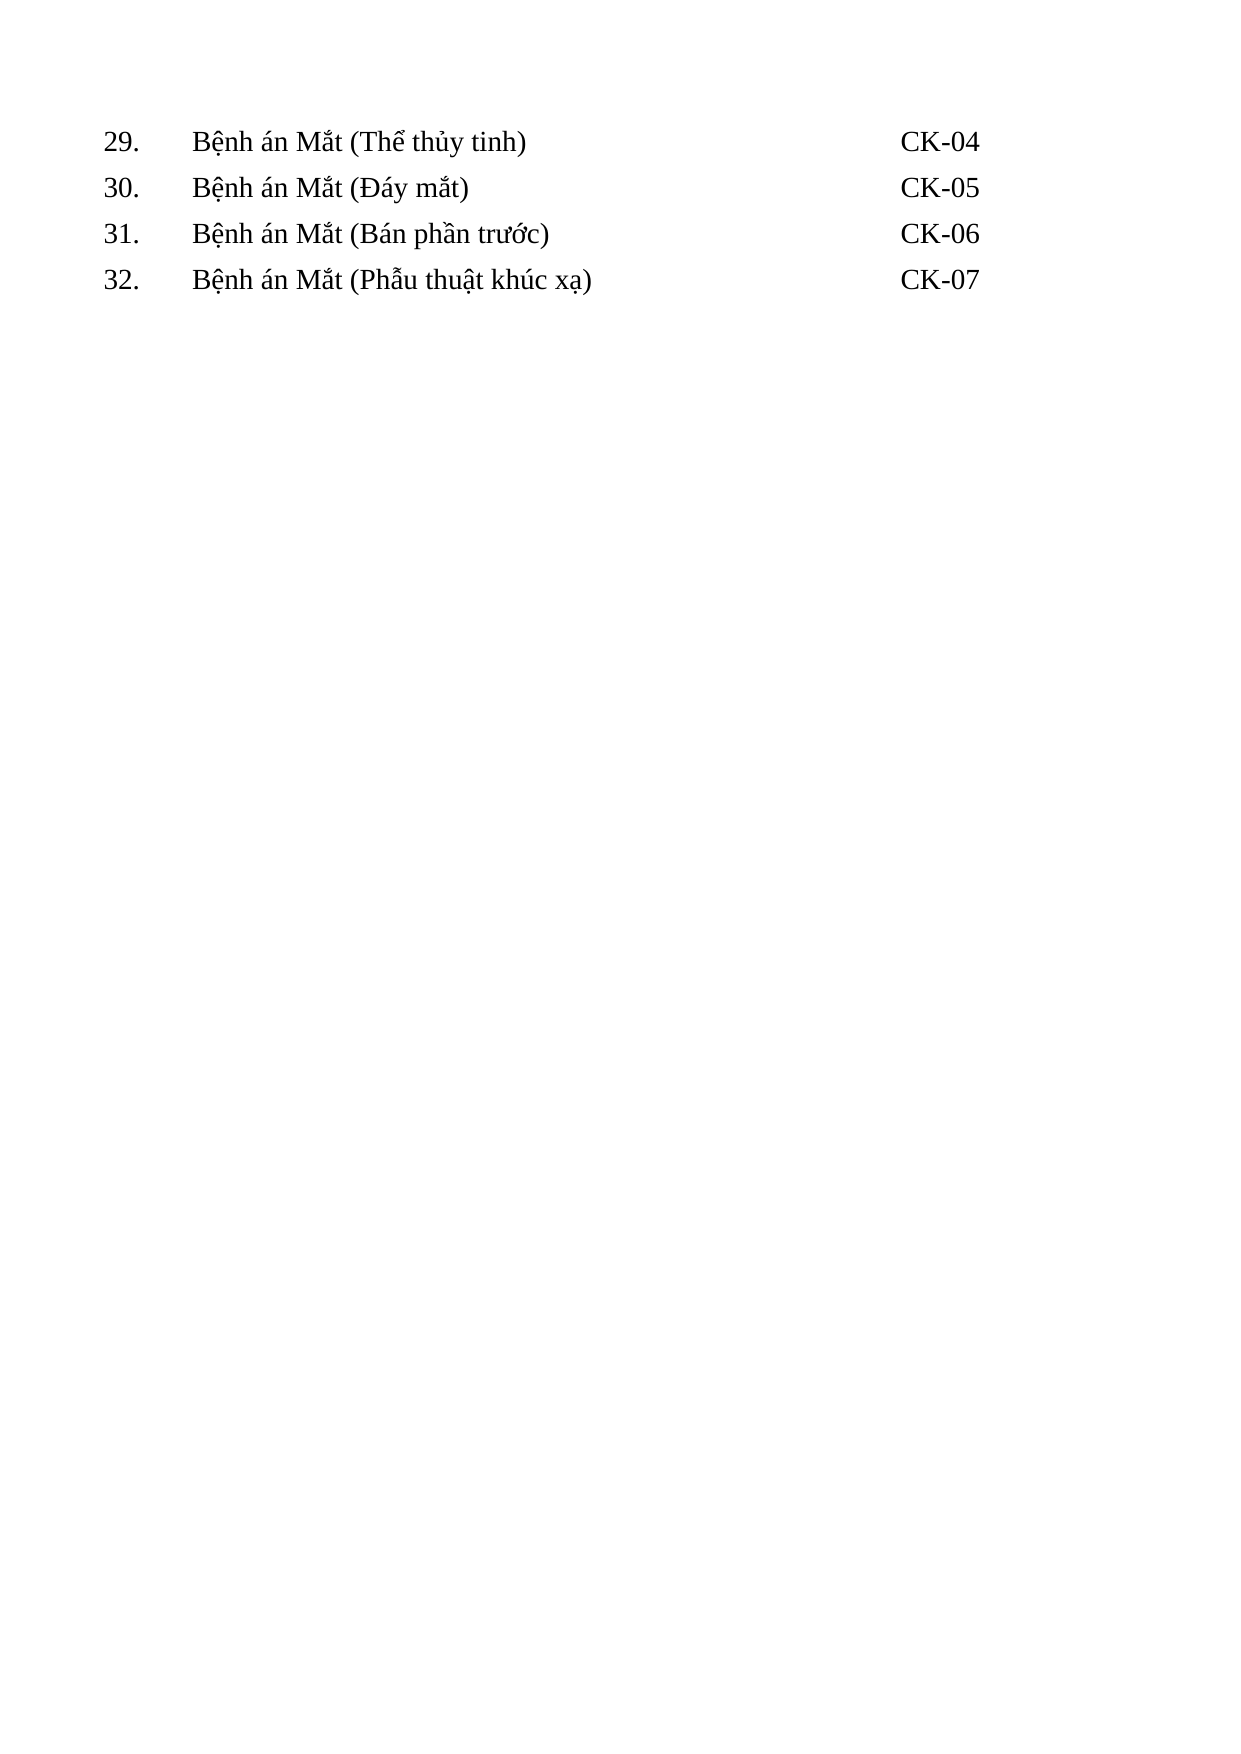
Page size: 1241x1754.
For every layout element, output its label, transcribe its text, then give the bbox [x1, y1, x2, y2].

table_cell Bệnh án Mắt (Đáy mắt) [181, 164, 889, 210]
table_cell CK-07 [889, 256, 1031, 302]
table_cell [92, 256, 181, 302]
table_cell Bệnh án Mắt (Phẫu thuật khúc xạ) [181, 256, 889, 302]
table_cell Bệnh án Mắt (Thể thủy tinh) [181, 118, 889, 164]
table_cell [92, 210, 181, 256]
table_cell Bệnh án Mắt (Bán phần trước) [181, 210, 889, 256]
table_cell CK-05 [889, 164, 1031, 210]
table_cell CK-04 [889, 118, 1031, 164]
table_cell [92, 164, 181, 210]
table_cell CK-06 [889, 210, 1031, 256]
table_cell [92, 118, 181, 164]
